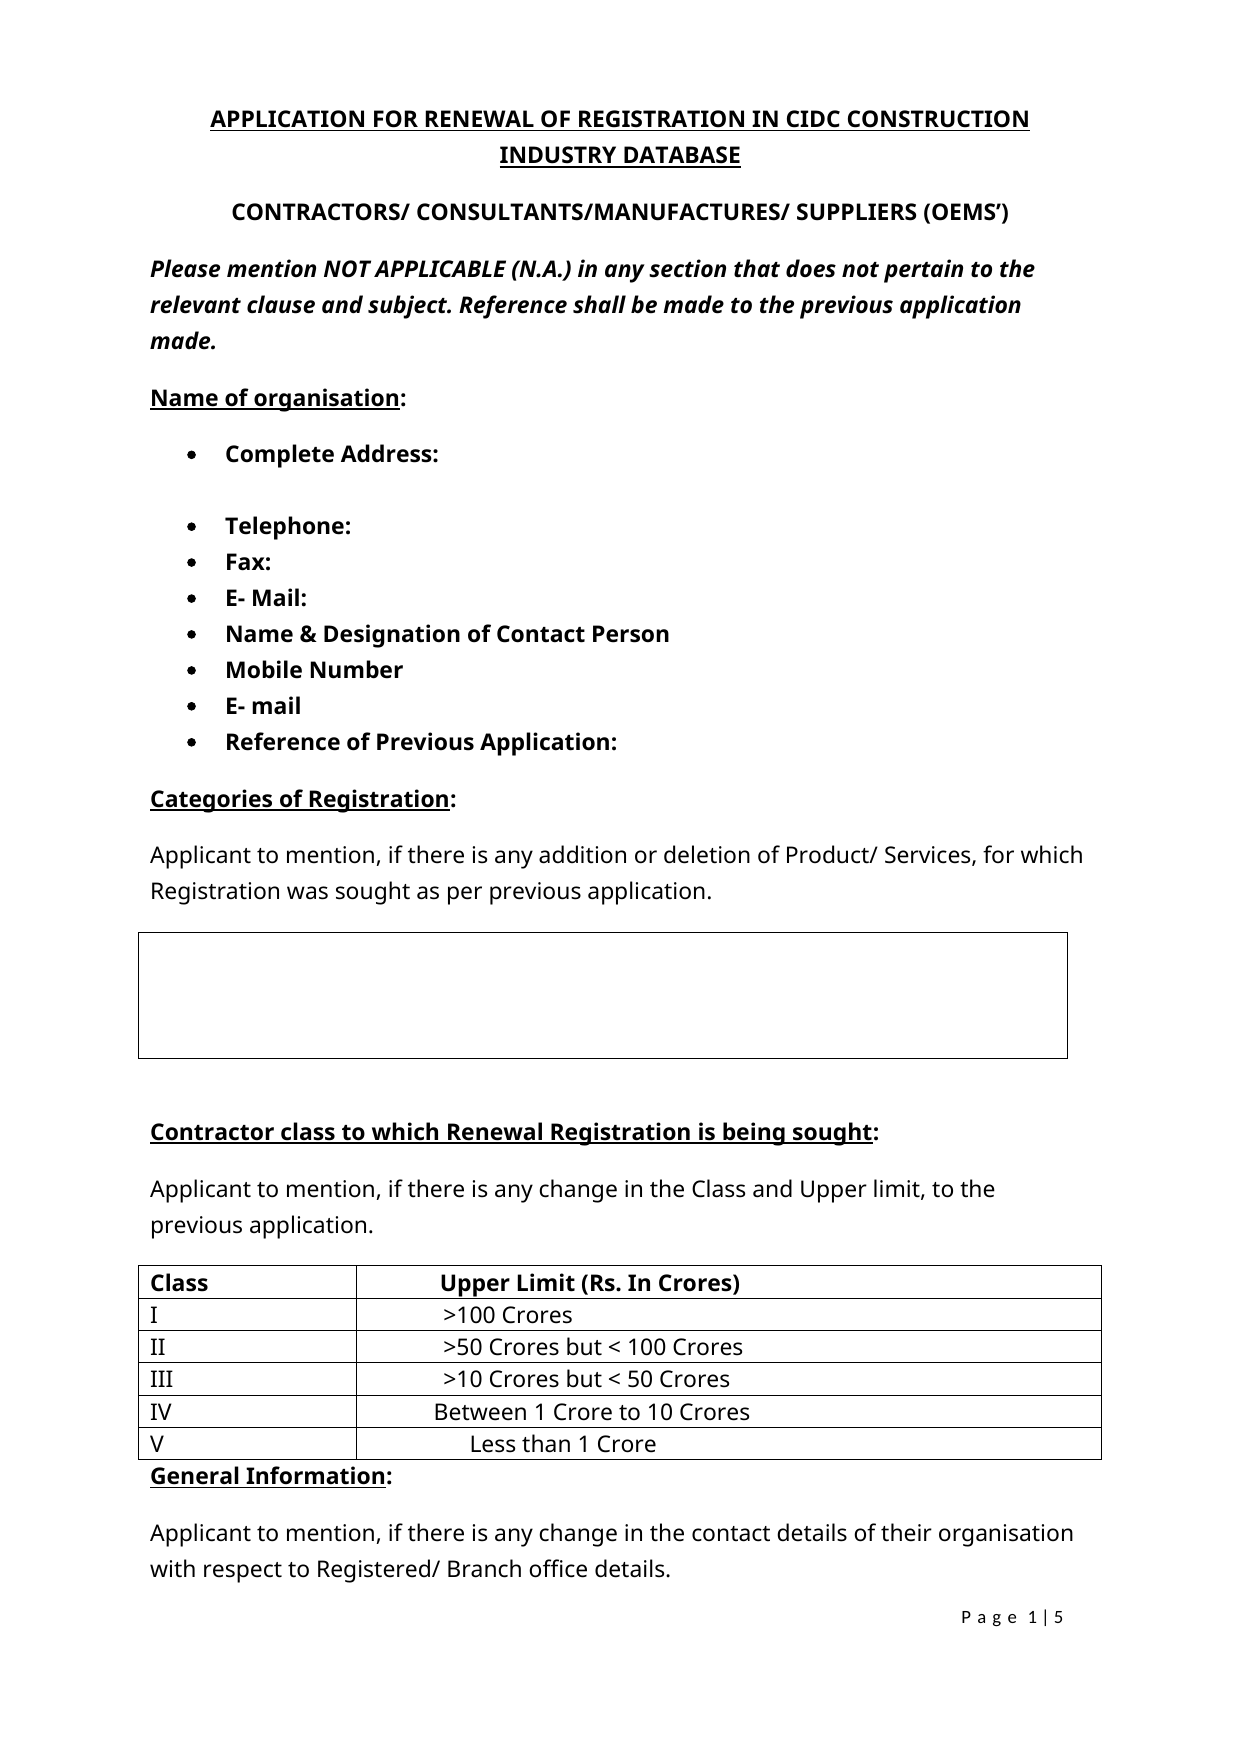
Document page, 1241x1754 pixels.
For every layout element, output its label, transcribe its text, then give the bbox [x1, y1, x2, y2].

list Name & Designation of Contact Person [187, 618, 1090, 649]
text APPLICATION FOR RENEWAL OF REGISTRATION IN CIDC CONSTRUCTION INDUSTRY DATABASE [150, 103, 1090, 171]
table_header Upper Limit (Rs. In Crores) [357, 1266, 1101, 1298]
table_cell Less than 1 Crore [357, 1428, 1101, 1459]
list Reference of Previous Application: [187, 726, 1090, 757]
list Fax: [187, 546, 1090, 577]
text Categories of Registration: [150, 783, 1090, 814]
table_cell III [139, 1363, 356, 1394]
table_cell IV [139, 1396, 356, 1427]
list E- mail [187, 690, 1090, 721]
text CONTRACTORS/ CONSULTANTS/MANUFACTURES/ SUPPLIERS (OEMS’) [150, 196, 1090, 227]
list Telephone: [187, 510, 1090, 541]
list Mobile Number [187, 654, 1090, 685]
table_cell Between 1 Crore to 10 Crores [357, 1396, 1101, 1427]
text Contractor class to which Renewal Registration is being sought: [150, 1116, 1090, 1147]
table_cell V [139, 1428, 356, 1459]
table_cell >10 Crores but < 50 Crores [357, 1363, 1101, 1394]
text Please mention NOT APPLICABLE (N.A.) in any section that does not pertain to the relevant clause and subject. Reference shall be made to the previous application made. [150, 253, 1090, 356]
list E- Mail: [187, 582, 1090, 613]
table_header [139, 933, 1067, 1058]
list Complete Address: [187, 438, 1090, 469]
text Applicant to mention, if there is any change in the contact details of their organisation with respect to Registered/ Branch office details. [150, 1517, 1090, 1584]
text Applicant to mention, if there is any change in the Class and Upper limit, to the previous application. [150, 1173, 1090, 1240]
table_cell >100 Crores [357, 1299, 1101, 1330]
table_cell II [139, 1331, 356, 1362]
text General Information: [150, 1460, 1090, 1491]
table_header Class [139, 1266, 356, 1298]
table_cell I [139, 1299, 356, 1330]
text Applicant to mention, if there is any addition or deletion of Product/ Services, for which Registration was sought as per previous application. [150, 839, 1090, 907]
text Name of organisation: [150, 382, 1090, 413]
table_cell >50 Crores but < 100 Crores [357, 1331, 1101, 1362]
